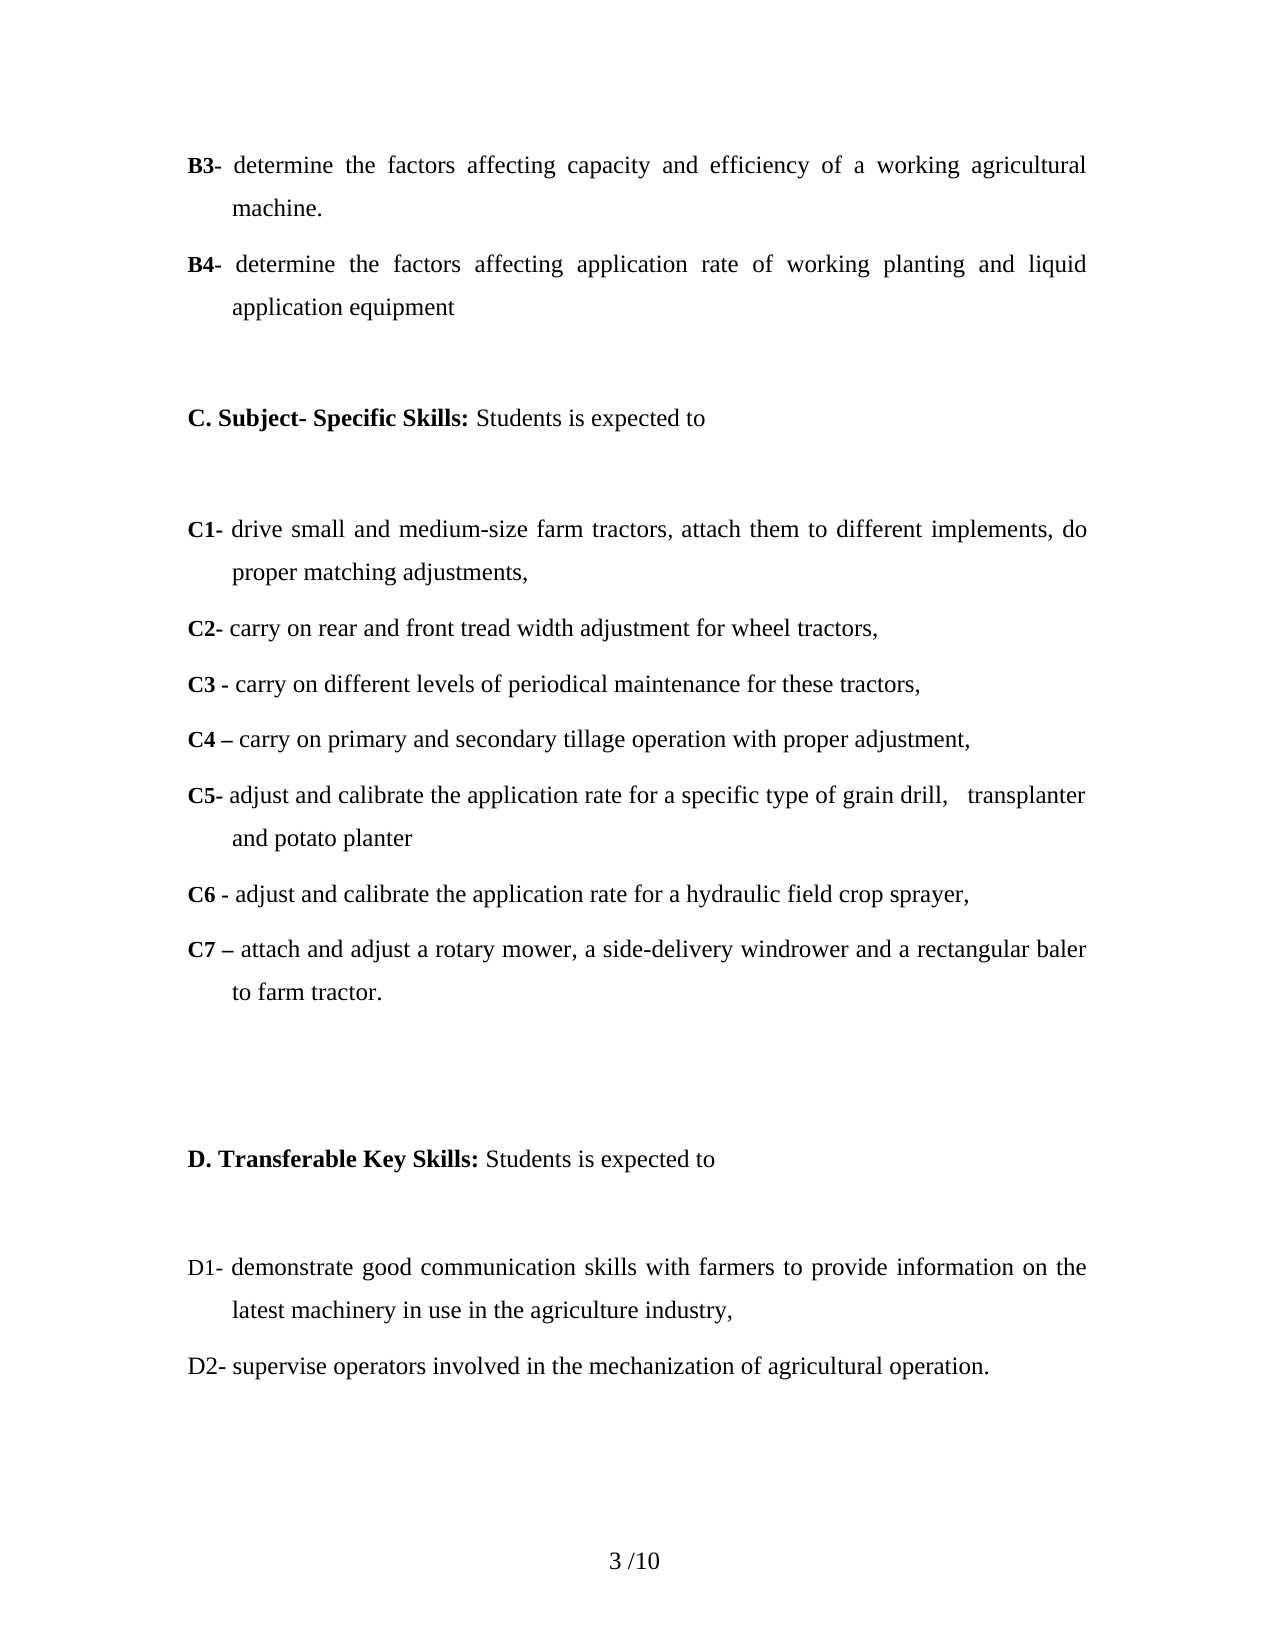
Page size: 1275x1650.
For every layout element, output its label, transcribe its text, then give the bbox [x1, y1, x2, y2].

text C5- adjust and calibrate the application rate for a specific type of grain drill, transplanter and potato planter [187, 780, 1087, 852]
text B4- determine the factors affecting application rate of working planting and liquid application equipment [187, 249, 1087, 321]
text D1- demonstrate good communication skills with farmers to provide information on the latest machinery in use in the agriculture industry, [187, 1252, 1087, 1324]
text D2- supervise operators involved in the mechanization of agricultural operation. [187, 1351, 1087, 1379]
text D. Transferable Key Skills: Students is expected to [187, 1144, 1087, 1173]
text C2- carry on rear and front tread width adjustment for wheel tractors, [187, 613, 1087, 642]
text C. Subject- Specific Skills: Students is expected to [187, 403, 1087, 432]
text C7 – attach and adjust a rotary mower, a side-delivery windrower and a rectangular baler to farm tractor. [187, 934, 1087, 1006]
text C1- drive small and medium-size farm tractors, attach them to different implements, do proper matching adjustments, [187, 514, 1087, 586]
text C3 - carry on different levels of periodical maintenance for these tractors, [187, 669, 1087, 697]
text C6 - adjust and calibrate the application rate for a hydraulic field crop sprayer, [187, 879, 1087, 907]
text B3- determine the factors affecting capacity and efficiency of a working agricultural machine. [187, 150, 1087, 222]
text C4 – carry on primary and secondary tillage operation with proper adjustment, [187, 724, 1087, 753]
